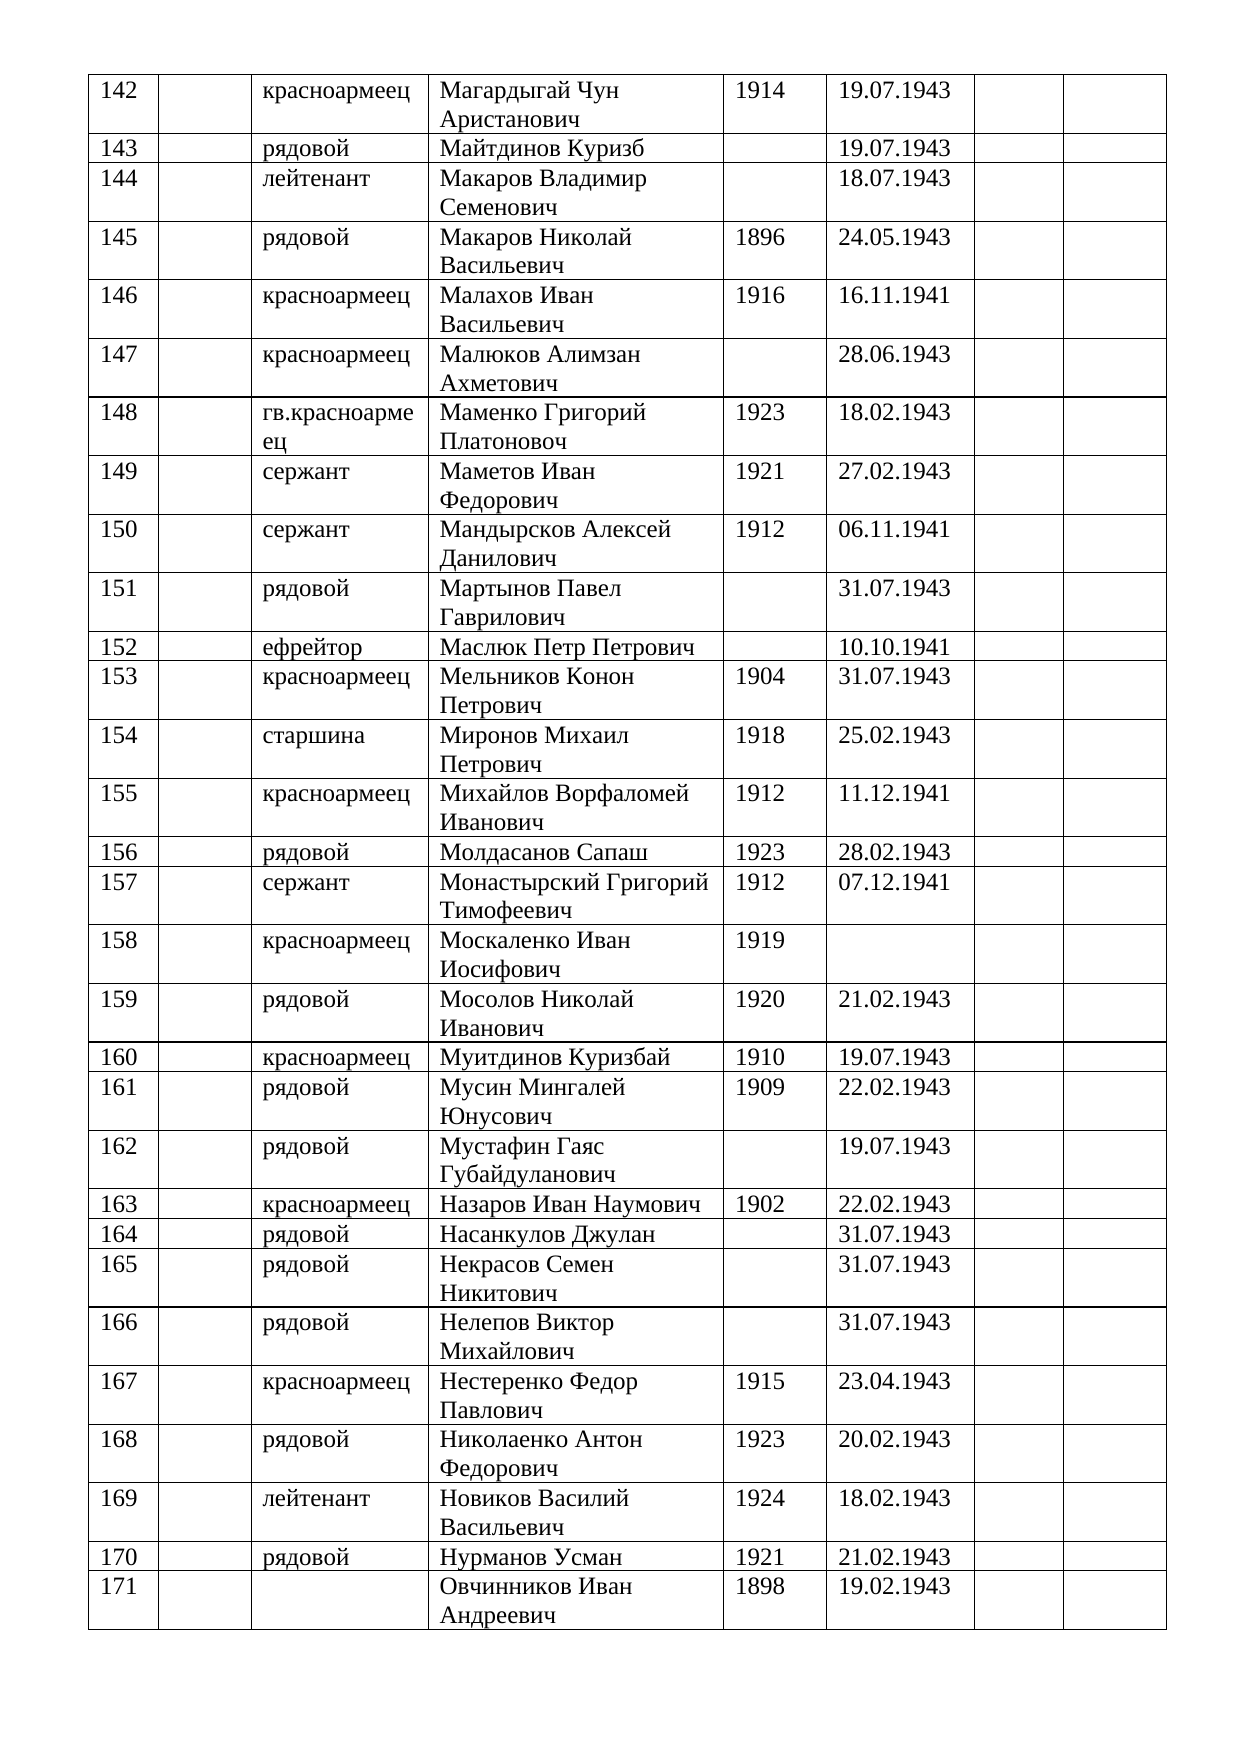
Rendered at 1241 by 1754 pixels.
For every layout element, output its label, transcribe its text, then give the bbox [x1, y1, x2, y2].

table_cell Магардыгай Чун Аристанович [429, 75, 723, 132]
table_cell [1064, 1308, 1166, 1365]
table_cell [1064, 280, 1166, 338]
table_cell 156 [89, 837, 158, 866]
table_cell [975, 1219, 1063, 1248]
table_cell [1064, 456, 1166, 513]
table_cell [975, 867, 1063, 924]
table_cell [975, 1366, 1063, 1423]
table_cell Мосолов Николай Иванович [429, 984, 723, 1041]
table_cell [975, 134, 1063, 162]
table_cell 169 [89, 1483, 158, 1541]
table_cell 1920 [724, 984, 826, 1041]
table_cell [159, 925, 251, 983]
table_cell [975, 632, 1063, 660]
table_cell 1919 [724, 925, 826, 983]
table_cell красноармеец [252, 75, 428, 132]
table_cell Новиков Василий Васильевич [429, 1483, 723, 1541]
table_cell Овчинников Иван Андреевич [429, 1571, 723, 1629]
table_cell [159, 456, 251, 513]
table_cell лейтенант [252, 1483, 428, 1541]
table_cell [975, 779, 1063, 836]
table_cell гв.красноармеец [252, 398, 428, 455]
table_cell 155 [89, 779, 158, 836]
table_cell [975, 1308, 1063, 1365]
table_cell Макаров Владимир Семенович [429, 163, 723, 221]
table_cell Маслюк Петр Петрович [429, 632, 723, 660]
table_cell [724, 1308, 826, 1365]
table_cell Малюков Алимзан Ахметович [429, 339, 723, 396]
table_cell [975, 925, 1063, 983]
table_cell 171 [89, 1571, 158, 1629]
table_cell Мельников Конон Петрович [429, 661, 723, 719]
table_cell 22.02.1943 [827, 1072, 974, 1130]
table_cell [724, 1131, 826, 1188]
table_cell [1064, 632, 1166, 660]
table_cell 31.07.1943 [827, 661, 974, 719]
table_cell [1064, 1483, 1166, 1541]
table_cell рядовой [252, 837, 428, 866]
table_cell [975, 280, 1063, 338]
table_cell 165 [89, 1249, 158, 1306]
table_cell 1910 [724, 1043, 826, 1071]
table_cell 18.02.1943 [827, 398, 974, 455]
table_cell [159, 1542, 251, 1570]
table_cell 154 [89, 720, 158, 777]
table_cell [1064, 134, 1166, 162]
table_cell Монастырский Григорий Тимофеевич [429, 867, 723, 924]
table_cell сержант [252, 456, 428, 513]
table_cell Насанкулов Джулан [429, 1219, 723, 1248]
table_cell 148 [89, 398, 158, 455]
table_cell 150 [89, 515, 158, 572]
table_cell 19.07.1943 [827, 1043, 974, 1071]
table_cell [724, 134, 826, 162]
table_cell Нестеренко Федор Павлович [429, 1366, 723, 1423]
table_cell 1912 [724, 515, 826, 572]
table_cell [975, 163, 1063, 221]
table_cell 162 [89, 1131, 158, 1188]
table_cell [159, 222, 251, 279]
table_cell [1064, 867, 1166, 924]
table_cell 1924 [724, 1483, 826, 1541]
table_cell [1064, 1072, 1166, 1130]
table_cell [975, 1249, 1063, 1306]
table_cell [975, 222, 1063, 279]
table_cell [159, 984, 251, 1041]
table_cell [1064, 515, 1166, 572]
table_cell [1064, 837, 1166, 866]
table_cell 1904 [724, 661, 826, 719]
table_cell 27.02.1943 [827, 456, 974, 513]
table_cell [975, 1072, 1063, 1130]
table_cell [975, 984, 1063, 1041]
table_cell 146 [89, 280, 158, 338]
table_cell рядовой [252, 1542, 428, 1570]
table_cell 1918 [724, 720, 826, 777]
table_cell [159, 720, 251, 777]
table_cell [1064, 661, 1166, 719]
table_cell [159, 661, 251, 719]
table_cell [975, 1571, 1063, 1629]
table_cell 1912 [724, 867, 826, 924]
table_cell 10.10.1941 [827, 632, 974, 660]
table_cell 18.07.1943 [827, 163, 974, 221]
table_cell 151 [89, 573, 158, 631]
table_cell [1064, 339, 1166, 396]
table_cell красноармеец [252, 661, 428, 719]
table_cell 19.02.1943 [827, 1571, 974, 1629]
table_cell [1064, 398, 1166, 455]
table_cell 28.06.1943 [827, 339, 974, 396]
table_cell [159, 75, 251, 132]
table_cell красноармеец [252, 339, 428, 396]
table_cell [975, 75, 1063, 132]
table_cell 161 [89, 1072, 158, 1130]
table_cell [724, 1249, 826, 1306]
table_cell 166 [89, 1308, 158, 1365]
table_cell Муитдинов Куризбай [429, 1043, 723, 1071]
table_cell [1064, 1219, 1166, 1248]
table_cell [159, 163, 251, 221]
table_cell Мусин Мингалей Юнусович [429, 1072, 723, 1130]
table_cell [975, 1131, 1063, 1188]
table_cell рядовой [252, 1249, 428, 1306]
table_cell 149 [89, 456, 158, 513]
table_cell 1902 [724, 1189, 826, 1218]
table_cell красноармеец [252, 1043, 428, 1071]
table_cell рядовой [252, 984, 428, 1041]
table_cell [975, 1542, 1063, 1570]
table_cell [159, 1308, 251, 1365]
table_cell [159, 1131, 251, 1188]
table_cell [159, 779, 251, 836]
table_cell [159, 398, 251, 455]
table_cell [1064, 984, 1166, 1041]
table_cell [1064, 75, 1166, 132]
table_cell 11.12.1941 [827, 779, 974, 836]
table_cell старшина [252, 720, 428, 777]
table_cell 1915 [724, 1366, 826, 1423]
table_cell Мустафин Гаяс Губайдуланович [429, 1131, 723, 1188]
table_cell [159, 1249, 251, 1306]
table_cell 31.07.1943 [827, 1249, 974, 1306]
table_cell [975, 573, 1063, 631]
table_cell 19.07.1943 [827, 1131, 974, 1188]
table_cell 142 [89, 75, 158, 132]
table_cell [975, 515, 1063, 572]
table_cell [159, 1483, 251, 1541]
table_cell [1064, 163, 1166, 221]
table_cell 152 [89, 632, 158, 660]
table_cell [724, 632, 826, 660]
table_cell 20.02.1943 [827, 1425, 974, 1482]
table_cell 164 [89, 1219, 158, 1248]
table_cell [159, 1189, 251, 1218]
table_cell [975, 398, 1063, 455]
table_cell 153 [89, 661, 158, 719]
table_cell [159, 837, 251, 866]
table_cell рядовой [252, 1425, 428, 1482]
table_cell [724, 339, 826, 396]
table_cell Малахов Иван Васильевич [429, 280, 723, 338]
table_cell [1064, 1131, 1166, 1188]
table_cell [975, 661, 1063, 719]
table_cell 21.02.1943 [827, 1542, 974, 1570]
table_cell [159, 1219, 251, 1248]
table_cell 07.12.1941 [827, 867, 974, 924]
table_cell [159, 515, 251, 572]
table_cell лейтенант [252, 163, 428, 221]
table_cell 22.02.1943 [827, 1189, 974, 1218]
table_cell 23.04.1943 [827, 1366, 974, 1423]
table_cell 18.02.1943 [827, 1483, 974, 1541]
table_cell [1064, 573, 1166, 631]
table_cell 1912 [724, 779, 826, 836]
table_cell рядовой [252, 1072, 428, 1130]
table_cell 144 [89, 163, 158, 221]
table_cell Назаров Иван Наумович [429, 1189, 723, 1218]
table_cell рядовой [252, 222, 428, 279]
table_cell 31.07.1943 [827, 1308, 974, 1365]
table_cell 1921 [724, 1542, 826, 1570]
table_cell Маметов Иван Федорович [429, 456, 723, 513]
table_cell 16.11.1941 [827, 280, 974, 338]
table_cell [975, 720, 1063, 777]
table_cell 163 [89, 1189, 158, 1218]
table_cell [975, 1189, 1063, 1218]
table_cell 31.07.1943 [827, 573, 974, 631]
table_cell [724, 163, 826, 221]
table_cell [975, 837, 1063, 866]
table_cell рядовой [252, 1308, 428, 1365]
table_cell красноармеец [252, 1189, 428, 1218]
table_cell красноармеец [252, 925, 428, 983]
table_cell красноармеец [252, 280, 428, 338]
table_cell ефрейтор [252, 632, 428, 660]
table_cell 19.07.1943 [827, 134, 974, 162]
table_cell [159, 1425, 251, 1482]
table_cell 19.07.1943 [827, 75, 974, 132]
table_cell [1064, 1366, 1166, 1423]
table_cell сержант [252, 867, 428, 924]
table_cell 145 [89, 222, 158, 279]
table_cell 1898 [724, 1571, 826, 1629]
table_cell Нурманов Усман [429, 1542, 723, 1570]
table_cell красноармеец [252, 779, 428, 836]
table_cell [1064, 720, 1166, 777]
table_cell [975, 1483, 1063, 1541]
table_cell 1896 [724, 222, 826, 279]
table_cell [1064, 1189, 1166, 1218]
table_cell 24.05.1943 [827, 222, 974, 279]
table_cell 1923 [724, 1425, 826, 1482]
table_cell Мартынов Павел Гаврилович [429, 573, 723, 631]
table_cell [159, 1571, 251, 1629]
table_cell Москаленко Иван Иосифович [429, 925, 723, 983]
table_cell [975, 339, 1063, 396]
table_cell Некрасов Семен Никитович [429, 1249, 723, 1306]
table_cell [159, 1366, 251, 1423]
table_cell 25.02.1943 [827, 720, 974, 777]
table_cell 31.07.1943 [827, 1219, 974, 1248]
table_cell 143 [89, 134, 158, 162]
table_cell [159, 1043, 251, 1071]
table_cell Майтдинов Куризб [429, 134, 723, 162]
table_cell Макаров Николай Васильевич [429, 222, 723, 279]
table_cell Молдасанов Сапаш [429, 837, 723, 866]
table_cell 1921 [724, 456, 826, 513]
table_cell [1064, 1542, 1166, 1570]
table_cell рядовой [252, 1131, 428, 1188]
table_cell 1923 [724, 398, 826, 455]
table_cell Михайлов Ворфаломей Иванович [429, 779, 723, 836]
table_cell Маменко Григорий Платоновоч [429, 398, 723, 455]
table_cell 158 [89, 925, 158, 983]
table_cell [159, 573, 251, 631]
table_cell 1909 [724, 1072, 826, 1130]
table_cell 170 [89, 1542, 158, 1570]
table_cell 159 [89, 984, 158, 1041]
table_cell [975, 456, 1063, 513]
table_cell Миронов Михаил Петрович [429, 720, 723, 777]
table_cell 168 [89, 1425, 158, 1482]
table_cell 147 [89, 339, 158, 396]
table_cell [1064, 1571, 1166, 1629]
table_cell красноармеец [252, 1366, 428, 1423]
table_cell 28.02.1943 [827, 837, 974, 866]
table_cell [252, 1571, 428, 1629]
table_cell Мандырсков Алексей Данилович [429, 515, 723, 572]
table_cell Нелепов Виктор Михайлович [429, 1308, 723, 1365]
table_cell [724, 1219, 826, 1248]
table_cell [975, 1425, 1063, 1482]
table_cell [975, 1043, 1063, 1071]
table_cell 157 [89, 867, 158, 924]
table_cell 1914 [724, 75, 826, 132]
table_cell рядовой [252, 573, 428, 631]
table_cell 1923 [724, 837, 826, 866]
table_cell [1064, 1043, 1166, 1071]
table_cell 1916 [724, 280, 826, 338]
table_cell [1064, 222, 1166, 279]
table_cell [724, 573, 826, 631]
table_cell рядовой [252, 1219, 428, 1248]
table_cell 21.02.1943 [827, 984, 974, 1041]
table_cell [159, 632, 251, 660]
table_cell [159, 339, 251, 396]
table_cell 160 [89, 1043, 158, 1071]
table_cell рядовой [252, 134, 428, 162]
table_cell [1064, 1249, 1166, 1306]
table_cell [827, 925, 974, 983]
table_cell [159, 1072, 251, 1130]
table_cell [159, 867, 251, 924]
table_cell [159, 280, 251, 338]
table_cell 06.11.1941 [827, 515, 974, 572]
table_cell [159, 134, 251, 162]
table_cell Николаенко Антон Федорович [429, 1425, 723, 1482]
table_cell 167 [89, 1366, 158, 1423]
table_cell сержант [252, 515, 428, 572]
table_cell [1064, 925, 1166, 983]
table_cell [1064, 779, 1166, 836]
table_cell [1064, 1425, 1166, 1482]
